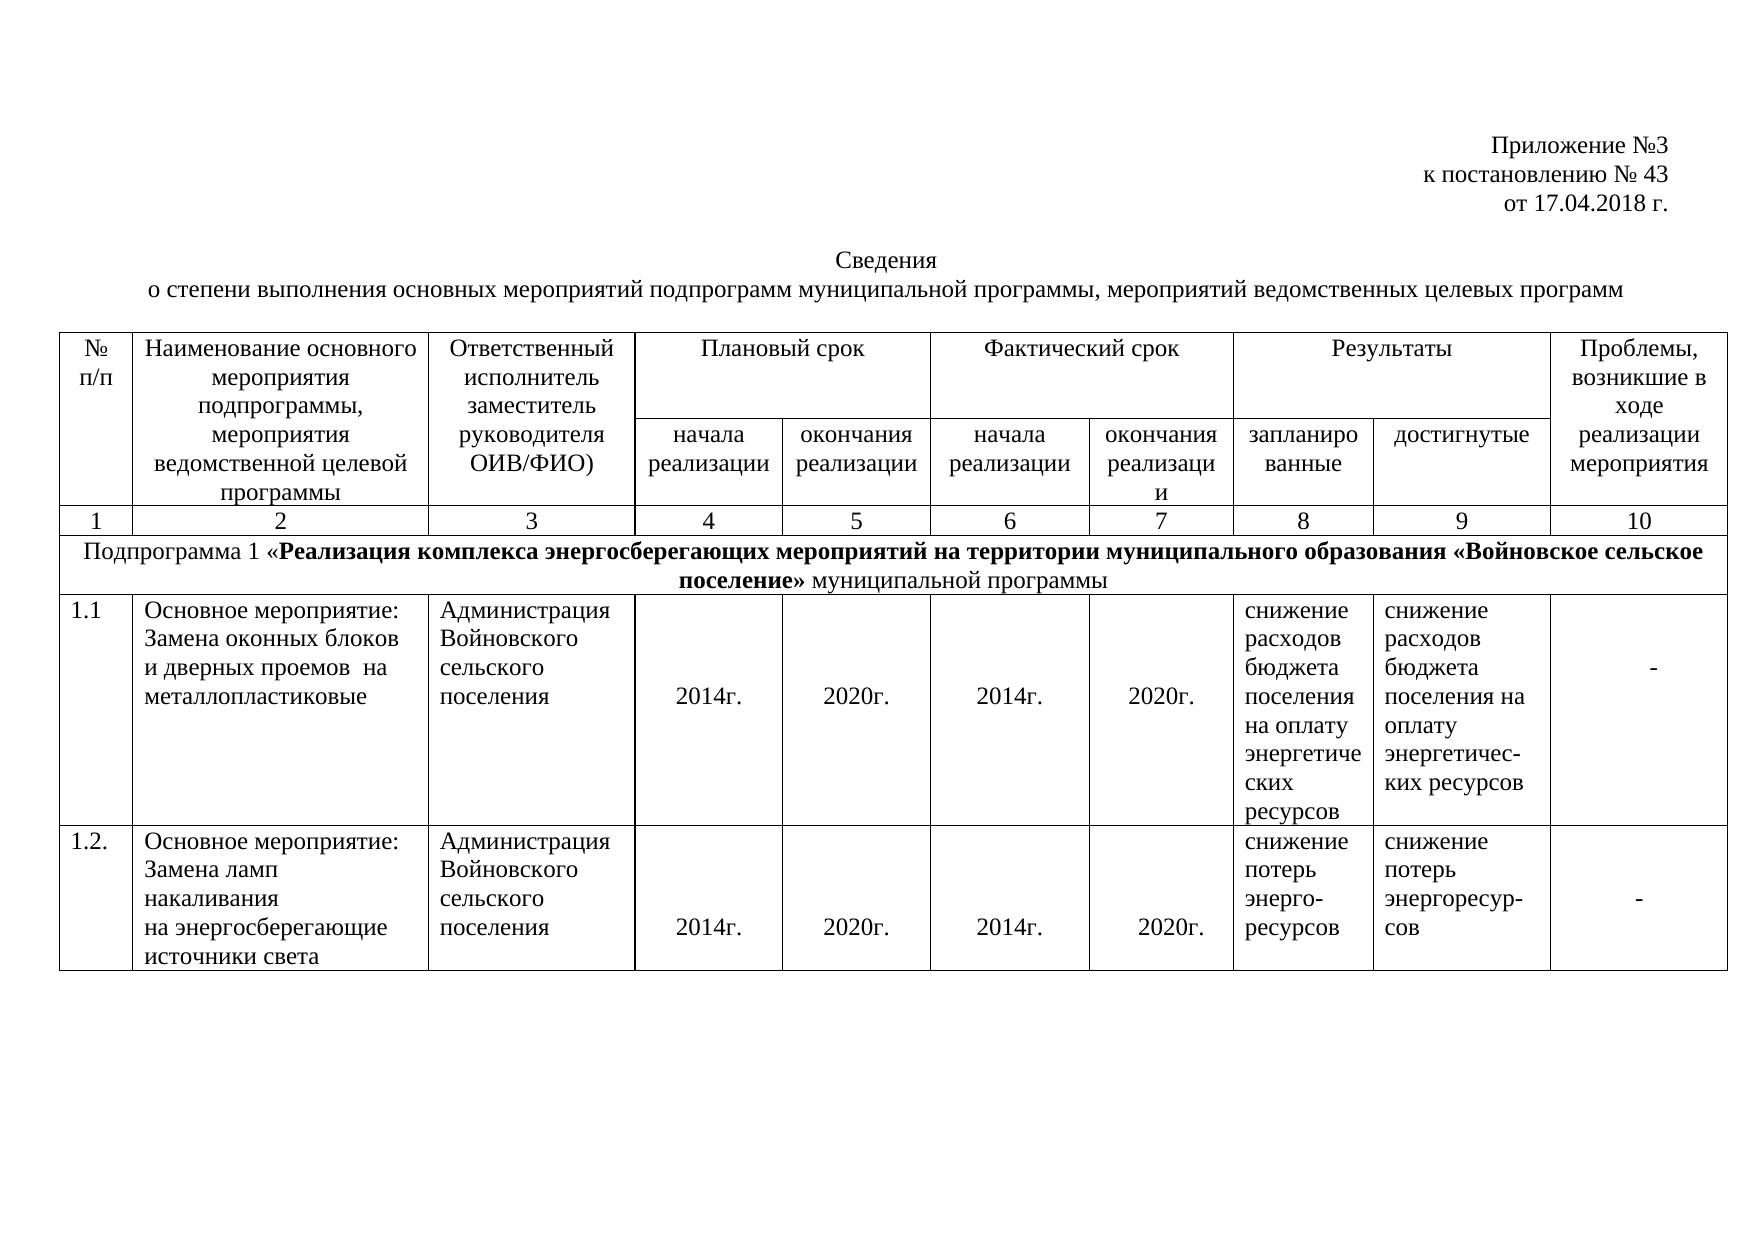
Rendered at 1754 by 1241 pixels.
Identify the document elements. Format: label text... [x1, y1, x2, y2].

table_cell 10 [1551, 506, 1727, 535]
table_cell окончания реализации [1090, 419, 1233, 505]
table_header № п/п [60, 333, 132, 505]
table_cell снижение потерь энергоресур-сов [1374, 826, 1550, 969]
text от 17.04.2018 г. [103, 188, 1668, 217]
table_cell Подпрограмма 1 «Реализация комплекса энергосберегающих мероприятий на территории муниципального образования «Войновское сельское поселение» муниципальной программы [60, 536, 1727, 594]
table_cell - [1551, 595, 1727, 825]
table_cell окончания реализации [783, 419, 930, 505]
table_cell 9 [1374, 506, 1550, 535]
table_cell 1.1 [60, 595, 132, 825]
table_header Проблемы, возникшие в ходе реализации мероприятия [1551, 333, 1727, 505]
table_header Ответственный исполнитель заместитель руководителя ОИВ/ФИО) [429, 333, 634, 505]
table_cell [429, 826, 634, 969]
table_cell Основное мероприятие: Замена оконных блоков и дверных проемов на металлопластиковые [133, 595, 428, 825]
table_cell 2014г. [636, 595, 782, 825]
table_cell 1 [60, 506, 132, 535]
table_cell 7 [1090, 506, 1233, 535]
table_cell Основное мероприятие: Замена ламп накаливания на энергосберегающие источники света [133, 826, 428, 969]
table_cell 3 [429, 506, 634, 535]
table_cell снижение потерь энерго-ресурсов [1234, 826, 1373, 969]
text Приложение №3 [103, 131, 1668, 159]
table_cell 8 [1234, 506, 1373, 535]
table_cell 2020г. [1090, 826, 1233, 969]
table_cell 2020г. [1090, 595, 1233, 825]
table_cell 1.2. [60, 826, 132, 969]
table_cell начала реализации [931, 419, 1089, 505]
table_cell 5 [783, 506, 930, 535]
table_cell начала реализации [636, 419, 782, 505]
table_cell 2 [133, 506, 428, 535]
text о степени выполнения основных мероприятий подпрограмм муниципальной программы, мероприятий ведомственных целевых программ [103, 274, 1668, 303]
text Сведения [103, 246, 1668, 274]
table_cell 2014г. [636, 826, 782, 969]
table_cell 2020г. [783, 826, 930, 969]
table_cell запланированные [1234, 419, 1373, 505]
table_cell снижение расходов бюджета поселения на оплату энергетичес-ких ресурсов [1374, 595, 1550, 825]
table_cell снижение расходов бюджета поселения на оплату энергетических ресурсов [1234, 595, 1373, 825]
table_header Фактический срок [931, 333, 1233, 418]
table_cell Администрация Войновского сельского поселения [429, 595, 634, 825]
table_cell 4 [636, 506, 782, 535]
table_header Наименование основного мероприятия подпрограммы, мероприятия ведомственной целевой программы [133, 333, 428, 505]
table_cell - [1551, 826, 1727, 969]
table_header Плановый срок [636, 333, 930, 418]
table_cell 2014г. [931, 595, 1089, 825]
table_header Результаты [1234, 333, 1550, 418]
table_cell достигнутые [1374, 419, 1550, 505]
table_cell 2020г. [783, 595, 930, 825]
table_cell 6 [931, 506, 1089, 535]
table_cell 2014г. [931, 826, 1089, 969]
text к постановлению № 43 [103, 159, 1668, 188]
